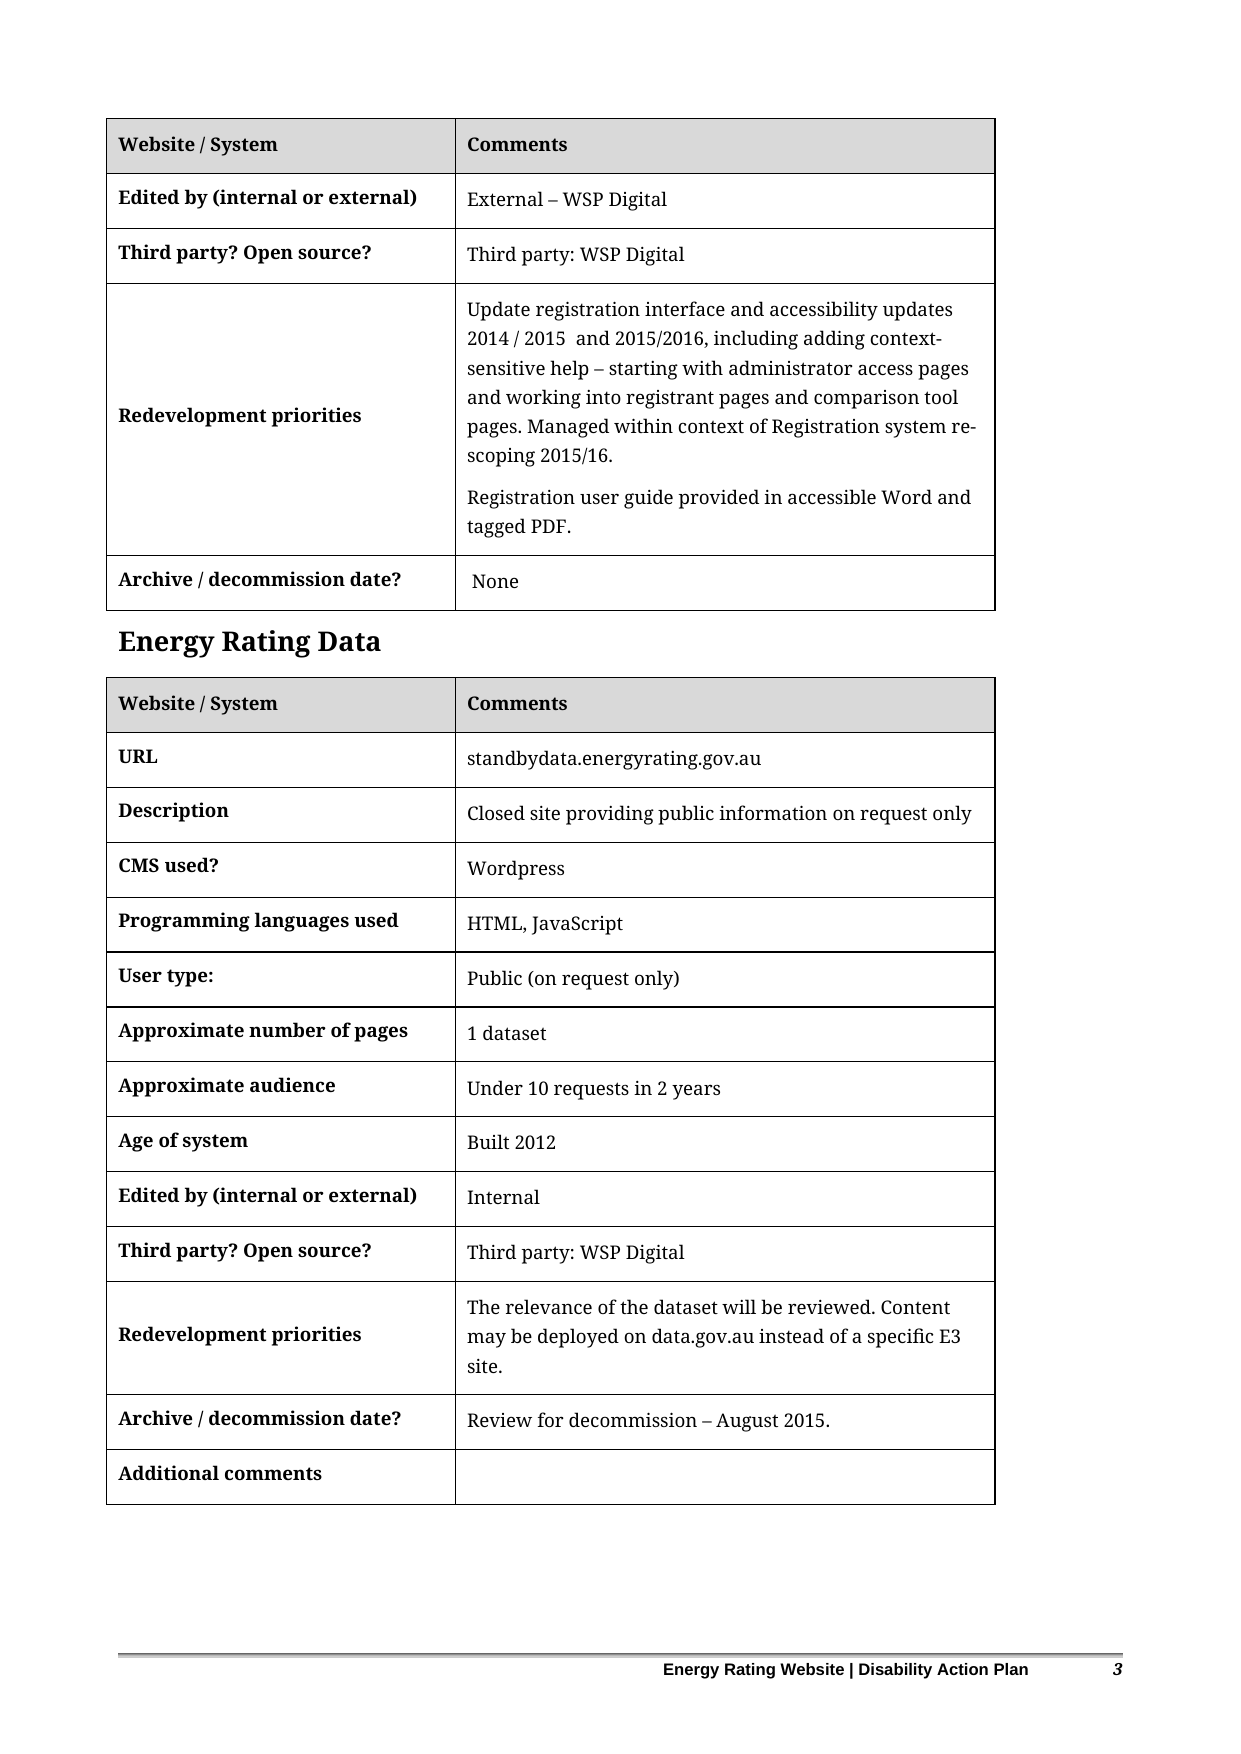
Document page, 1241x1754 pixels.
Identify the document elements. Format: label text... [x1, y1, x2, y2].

table_cell Wordpress [456, 843, 994, 897]
table_cell External – WSP Digital [456, 174, 994, 228]
table_cell Approximate number of pages [107, 1008, 455, 1061]
table_cell Third party: WSP Digital [456, 1227, 994, 1281]
table_cell CMS used? [107, 843, 455, 897]
table_cell Third party? Open source? [107, 229, 455, 283]
table_cell Additional comments [107, 1450, 455, 1504]
table_cell Update registration interface and accessibility updates 2014 / 2015 and 2015/2016, including adding context-sensitive help – starting with administrator access pages and working into registrant pages and comparison tool pages. Managed within context of Registration system re-scoping 2015/16. Registration user guide provided in accessible Word and tagged PDF. [456, 284, 994, 555]
table_cell Edited by (internal or external) [107, 1172, 455, 1226]
table_cell Description [107, 788, 455, 842]
table_cell User type: [107, 953, 455, 1006]
table_cell Under 10 requests in 2 years [456, 1062, 994, 1116]
subtitle Energy Rating Data [118, 623, 1122, 660]
table_cell 1 dataset [456, 1008, 994, 1061]
table_header Website / System [107, 678, 455, 732]
table_cell Programming languages used [107, 898, 455, 951]
table_cell Third party: WSP Digital [456, 229, 994, 283]
table_cell [456, 1450, 994, 1504]
table_cell URL [107, 733, 455, 787]
table_header Website / System [107, 119, 455, 173]
table_cell Redevelopment priorities [107, 284, 455, 555]
table_cell Redevelopment priorities [107, 1282, 455, 1394]
table_cell HTML, JavaScript [456, 898, 994, 951]
table_cell Archive / decommission date? [107, 1395, 455, 1449]
table_cell The relevance of the dataset will be reviewed. Content may be deployed on data.gov.au instead of a specific E3 site. [456, 1282, 994, 1394]
table_header Comments [456, 119, 994, 173]
picture [118, 1653, 1123, 1658]
table_cell Built 2012 [456, 1117, 994, 1171]
table_cell Archive / decommission date? [107, 556, 455, 610]
table_cell Age of system [107, 1117, 455, 1171]
table_cell standbydata.energyrating.gov.au [456, 733, 994, 787]
table_cell Approximate audience [107, 1062, 455, 1116]
table_cell Review for decommission – August 2015. [456, 1395, 994, 1449]
table_cell Public (on request only) [456, 953, 994, 1006]
table_cell Edited by (internal or external) [107, 174, 455, 228]
table_cell None [456, 556, 994, 610]
table_cell Third party? Open source? [107, 1227, 455, 1281]
table_cell Internal [456, 1172, 994, 1226]
table_header Comments [456, 678, 994, 732]
table_cell Closed site providing public information on request only [456, 788, 994, 842]
